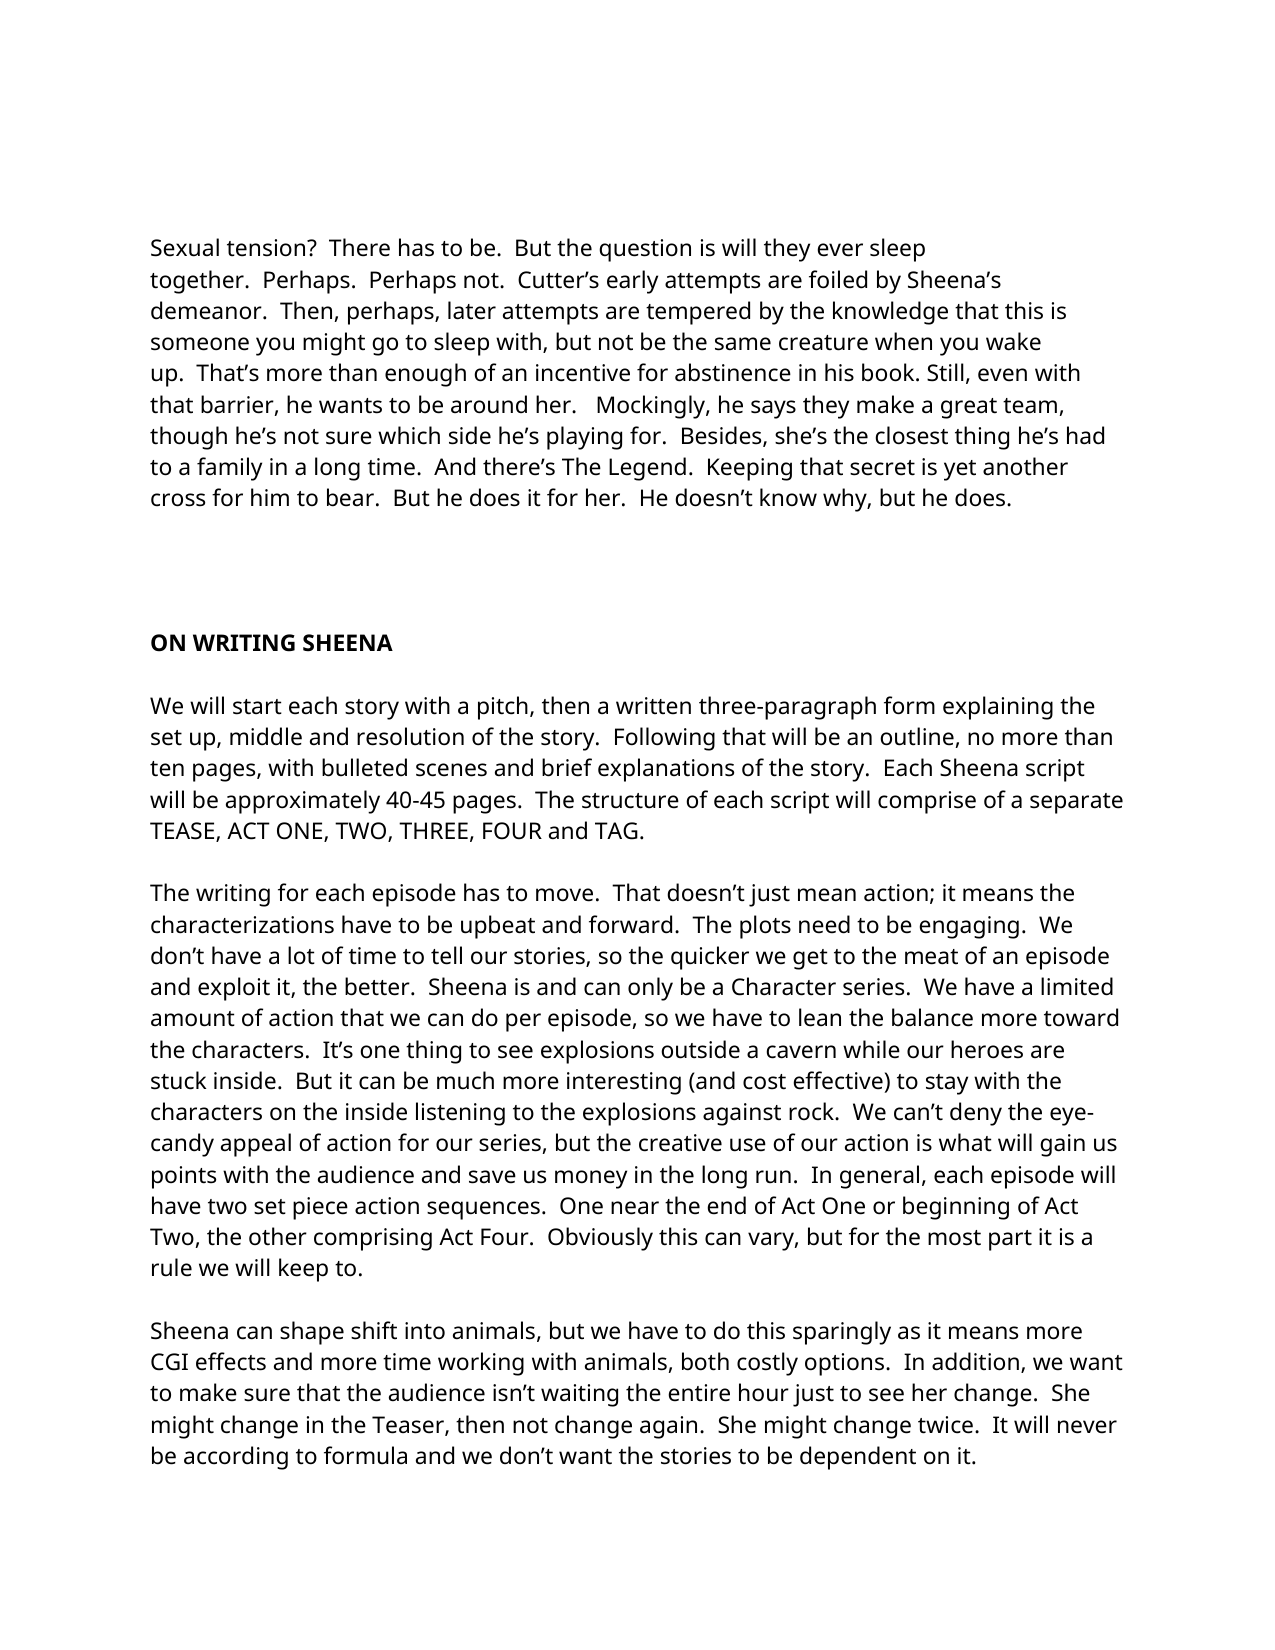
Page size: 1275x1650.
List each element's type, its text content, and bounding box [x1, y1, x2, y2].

text ON WRITING SHEENA [150, 627, 1125, 658]
text Sexual tension? There has to be. But the question is will they ever sleep together. Perhaps. Perhaps not. Cutter’s early attempts are foiled by Sheena’s demeanor. Then, perhaps, later attempts are tempered by the knowledge that this is someone you might go to sleep with, but not be the same creature when you wake up. That’s more than enough of an incentive for abstinence in his book. Still, even with that barrier, he wants to be around her. Mockingly, he says they make a great team, though he’s not sure which side he’s playing for. Besides, she’s the closest thing he’s had to a family in a long time. And there’s The Legend. Keeping that secret is yet another cross for him to bear. But he does it for her. He doesn’t know why, but he does. [150, 232, 1125, 514]
text Sheena can shape shift into animals, but we have to do this sparingly as it means more CGI effects and more time working with animals, both costly options. In addition, we want to make sure that the audience isn’t waiting the entire hour just to see her change. She might change in the Teaser, then not change again. She might change twice. It will never be according to formula and we don’t want the stories to be dependent on it. [150, 1315, 1125, 1471]
text We will start each story with a pitch, then a written three-paragraph form explaining the set up, middle and resolution of the story. Following that will be an outline, no more than ten pages, with bulleted scenes and brief explanations of the story. Each Sheena script will be approximately 40-45 pages. The structure of each script will comprise of a separate TEASE, ACT ONE, TWO, THREE, FOUR and TAG. [150, 690, 1125, 846]
text The writing for each episode has to move. That doesn’t just mean action; it means the characterizations have to be upbeat and forward. The plots need to be engaging. We don’t have a lot of time to tell our stories, so the quicker we get to the meat of an episode and exploit it, the better. Sheena is and can only be a Character series. We have a limited amount of action that we can do per episode, so we have to lean the balance more toward the characters. It’s one thing to see explosions outside a cavern while our heroes are stuck inside. But it can be much more interesting (and cost effective) to stay with the characters on the inside listening to the explosions against rock. We can’t deny the eye-candy appeal of action for our series, but the creative use of our action is what will gain us points with the audience and save us money in the long run. In general, each episode will have two set piece action sequences. One near the end of Act One or beginning of Act Two, the other comprising Act Four. Obviously this can vary, but for the most part it is a rule we will keep to. [150, 877, 1125, 1283]
